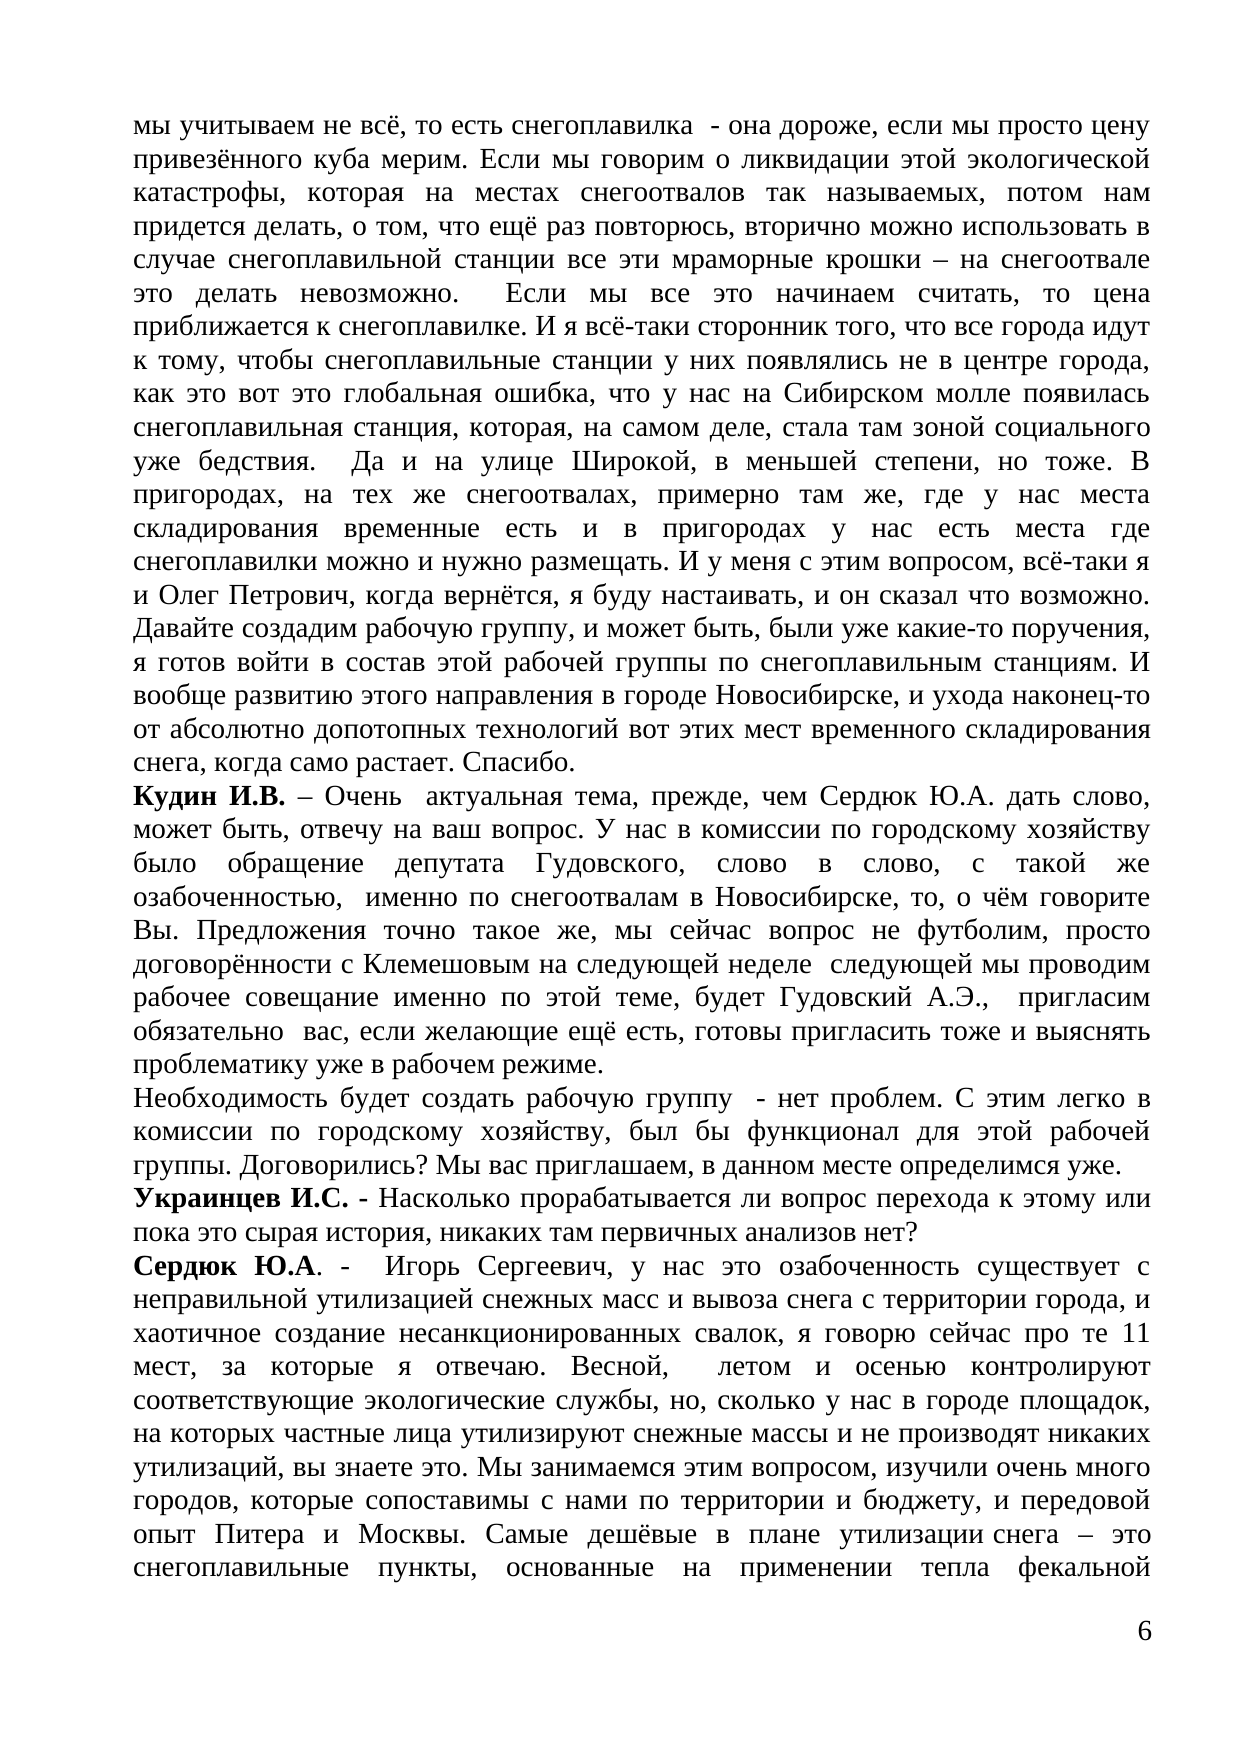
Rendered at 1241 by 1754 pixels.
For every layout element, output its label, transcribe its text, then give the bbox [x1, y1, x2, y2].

text Необходимость будет создать рабочую группу - нет проблем. С этим легко в комиссии по городскому хозяйству, был бы функционал для этой рабочей группы. Договорились? Мы вас приглашаем, в данном месте определимся уже. [133, 1080, 1152, 1181]
text Украинцев И.С. - Насколько прорабатывается ли вопрос перехода к этому или пока это сырая история, никаких там первичных анализов нет? [133, 1181, 1152, 1248]
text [133, 1248, 1152, 1583]
text Кудин И.В. – Очень актуальная тема, прежде, чем Сердюк Ю.А. дать слово, может быть, отвечу на ваш вопрос. У нас в комиссии по городскому хозяйству было обращение депутата Гудовского, слово в слово, с такой же озабоченностью, именно по снегоотвалам в Новосибирске, то, о чём говорите Вы. Предложения точно такое же, мы сейчас вопрос не футболим, просто договорённости с Клемешовым на следующей неделе следующей мы проводим рабочее совещание именно по этой теме, будет Гудовский А.Э., пригласим обязательно вас, если желающие ещё есть, готовы пригласить тоже и выяснять проблематику уже в рабочем режиме. [133, 778, 1152, 1080]
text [133, 107, 1152, 778]
